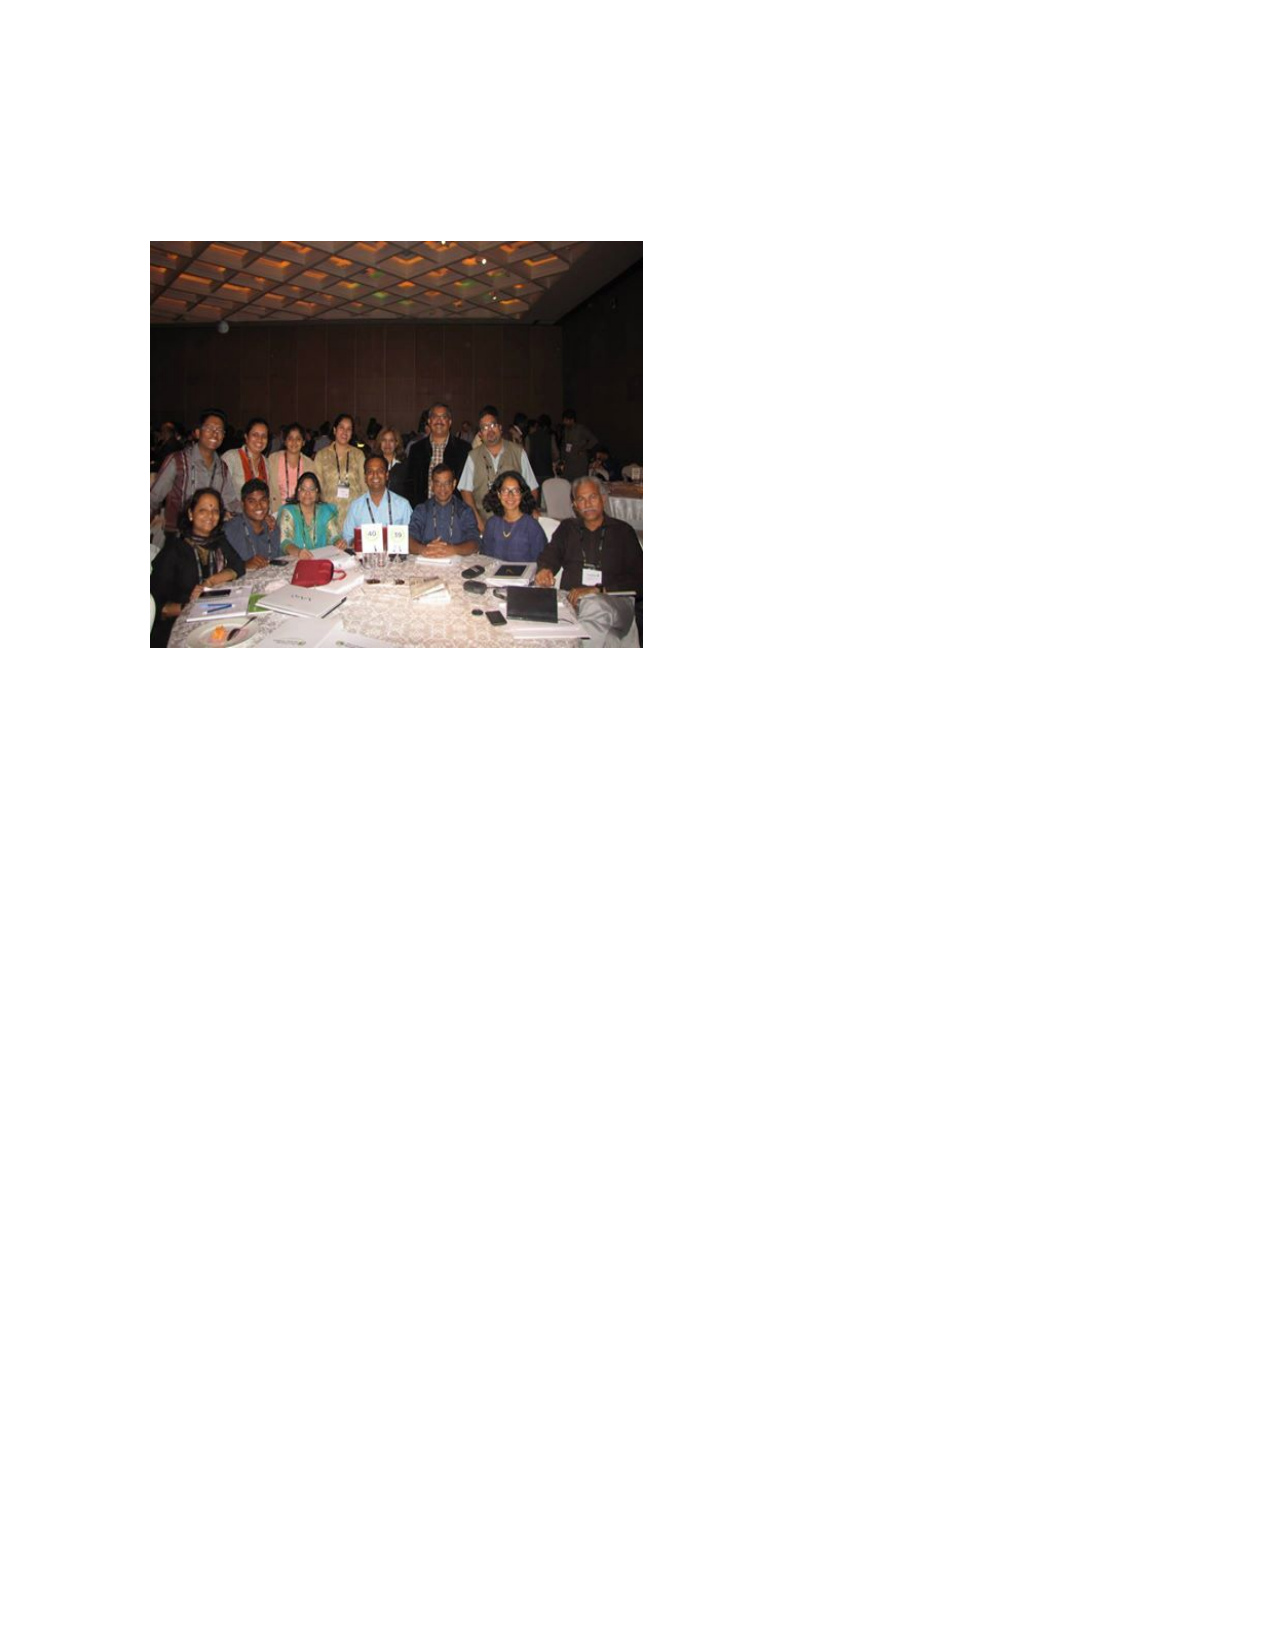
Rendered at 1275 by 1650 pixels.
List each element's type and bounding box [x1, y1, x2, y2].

picture [150, 241, 643, 648]
